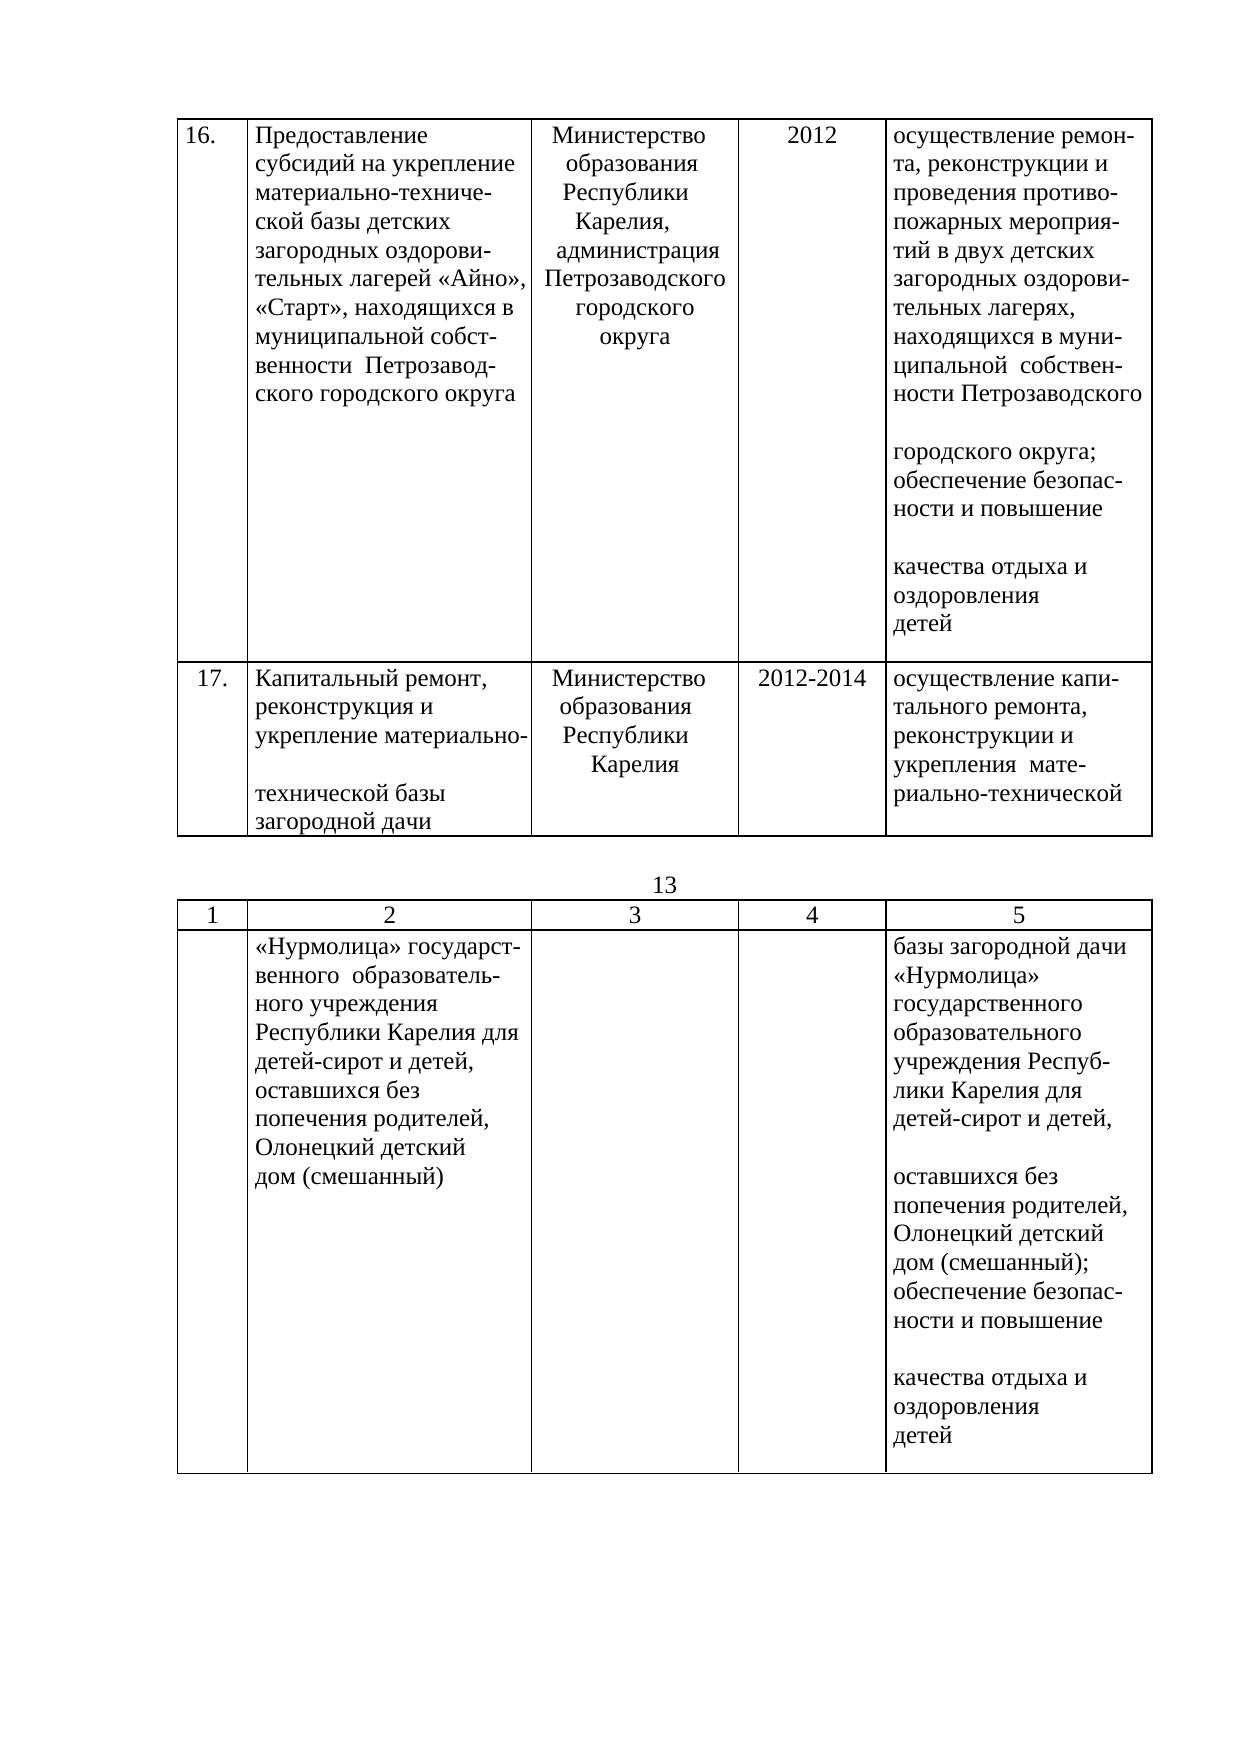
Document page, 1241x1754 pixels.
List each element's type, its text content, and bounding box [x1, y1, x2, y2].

table_cell 16. [178, 120, 247, 661]
table_cell осуществление капи-тального ремонта, реконструкции и укрепления мате-риально-технической [887, 663, 1151, 835]
table_header 3 [532, 901, 738, 929]
table_header 1 [178, 901, 247, 929]
table_cell Капитальный ремонт, реконструкция и укрепление материально- технической базы загородной дачи [248, 663, 531, 835]
table_cell осуществление ремон-та, реконструкции и проведения противо-пожарных мероприя-тий в двух детских загородных оздорови-тельных лагерях, находящихся в муни-ципальной собствен-ности Петрозаводского городского округа; обеспечение безопас-ности и повышение качества отдыха и оздоровления детей [887, 120, 1151, 661]
table_cell 2012 [739, 120, 885, 661]
table_cell Министерство образования Республики Карелия [532, 663, 738, 835]
table_cell Предоставление субсидий на укрепление материально-техниче-ской базы детских загородных оздорови-тельных лагерей «Айно», «Старт», находящихся в муниципальной собст-венности Петрозавод-ского городского округа [248, 120, 531, 661]
table_cell [739, 931, 885, 1472]
text 13 [177, 870, 1152, 899]
table_cell [178, 931, 247, 1472]
table_cell 17. [178, 663, 247, 835]
table_header 2 [248, 901, 531, 929]
table_cell 2012-2014 [739, 663, 885, 835]
table_header 4 [739, 901, 885, 929]
table_cell Министерство образования Республики Карелия, администрация Петрозаводского городского округа [532, 120, 738, 661]
table_cell «Нурмолица» государст-венного образователь-ного учреждения Республики Карелия для детей-сирот и детей, оставшихся без попечения родителей, Олонецкий детский дом (смешанный) [248, 931, 531, 1472]
table_header 5 [887, 901, 1151, 929]
table_cell [532, 931, 738, 1472]
table_cell базы загородной дачи «Нурмолица» государственного образовательного учреждения Респуб-лики Карелия для детей-сирот и детей, оставшихся без попечения родителей, Олонецкий детский дом (смешанный); обеспечение безопас-ности и повышение качества отдыха и оздоровления детей [887, 931, 1151, 1472]
